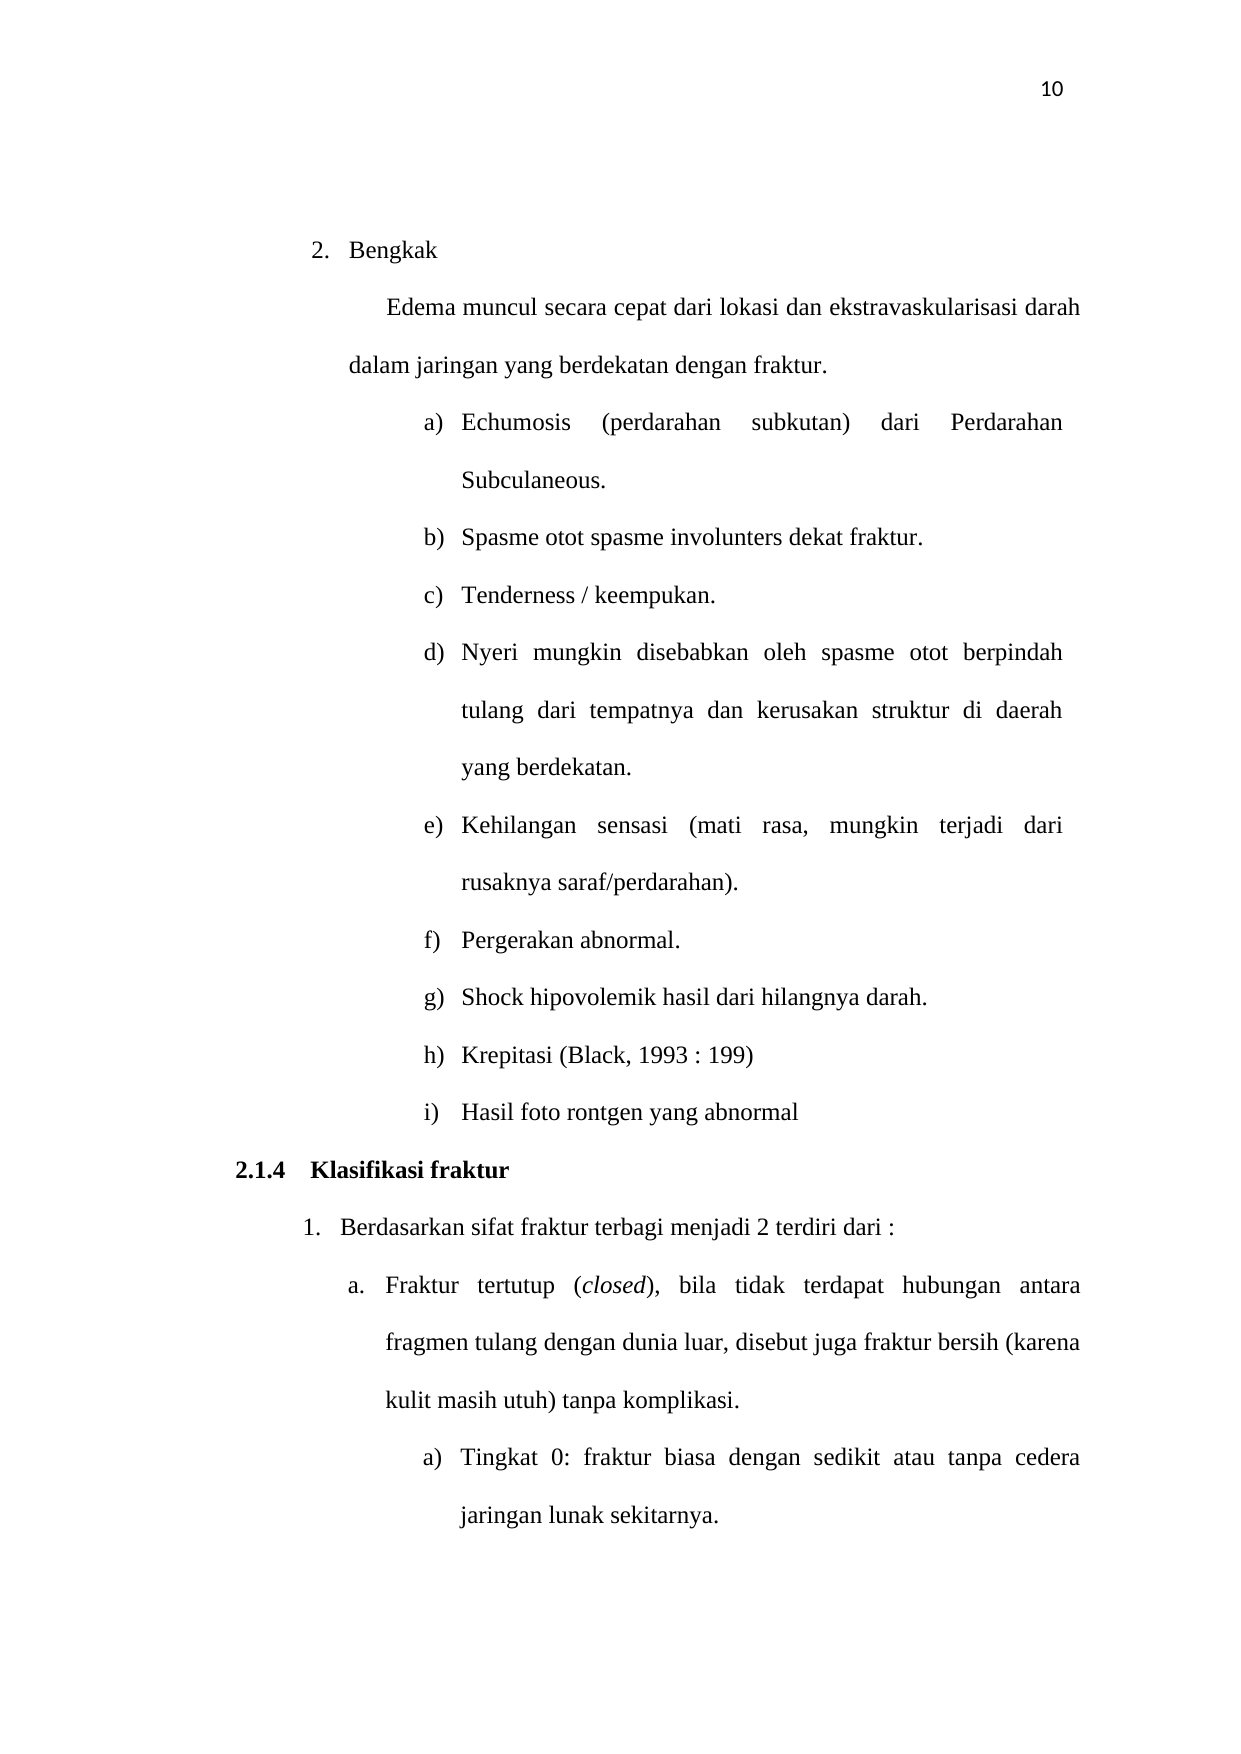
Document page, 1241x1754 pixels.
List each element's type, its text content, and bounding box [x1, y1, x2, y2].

list Spasme otot spasme involunters dekat fraktur. [424, 522, 1063, 551]
list Tenderness / keempukan. [424, 580, 1063, 608]
list Berdasarkan sifat fraktur terbagi menjadi 2 terdiri dari : [302, 1212, 1081, 1241]
list Bengkak [311, 235, 1081, 263]
list Kehilangan sensasi (mati rasa, mungkin terjadi dari rusaknya saraf/perdarahan). [424, 810, 1063, 896]
list Nyeri mungkin disebabkan oleh spasme otot berpindah tulang dari tempatnya dan kerusakan struktur di daerah yang berdekatan. [424, 637, 1063, 781]
list Klasifikasi fraktur [235, 1155, 1081, 1183]
list Tingkat 0: fraktur biasa dengan sedikit atau tanpa cedera jaringan lunak sekitarnya. [423, 1442, 1081, 1528]
list Hasil foto rontgen yang abnormal [424, 1097, 1063, 1126]
list Edema muncul secara cepat dari lokasi dan ekstravaskularisasi darah dalam jaringan yang berdekatan dengan fraktur. [349, 292, 1081, 378]
list Echumosis (perdarahan subkutan) dari Perdarahan Subculaneous. [424, 407, 1063, 493]
list Shock hipovolemik hasil dari hilangnya darah. [424, 982, 1063, 1011]
list Pergerakan abnormal. [424, 925, 1063, 953]
list Krepitasi (Black, 1993 : 199) [424, 1040, 1063, 1068]
list Fraktur tertutup (closed), bila tidak terdapat hubungan antara fragmen tulang dengan dunia luar, disebut juga fraktur bersih (karena kulit masih utuh) tanpa komplikasi. [348, 1270, 1081, 1413]
